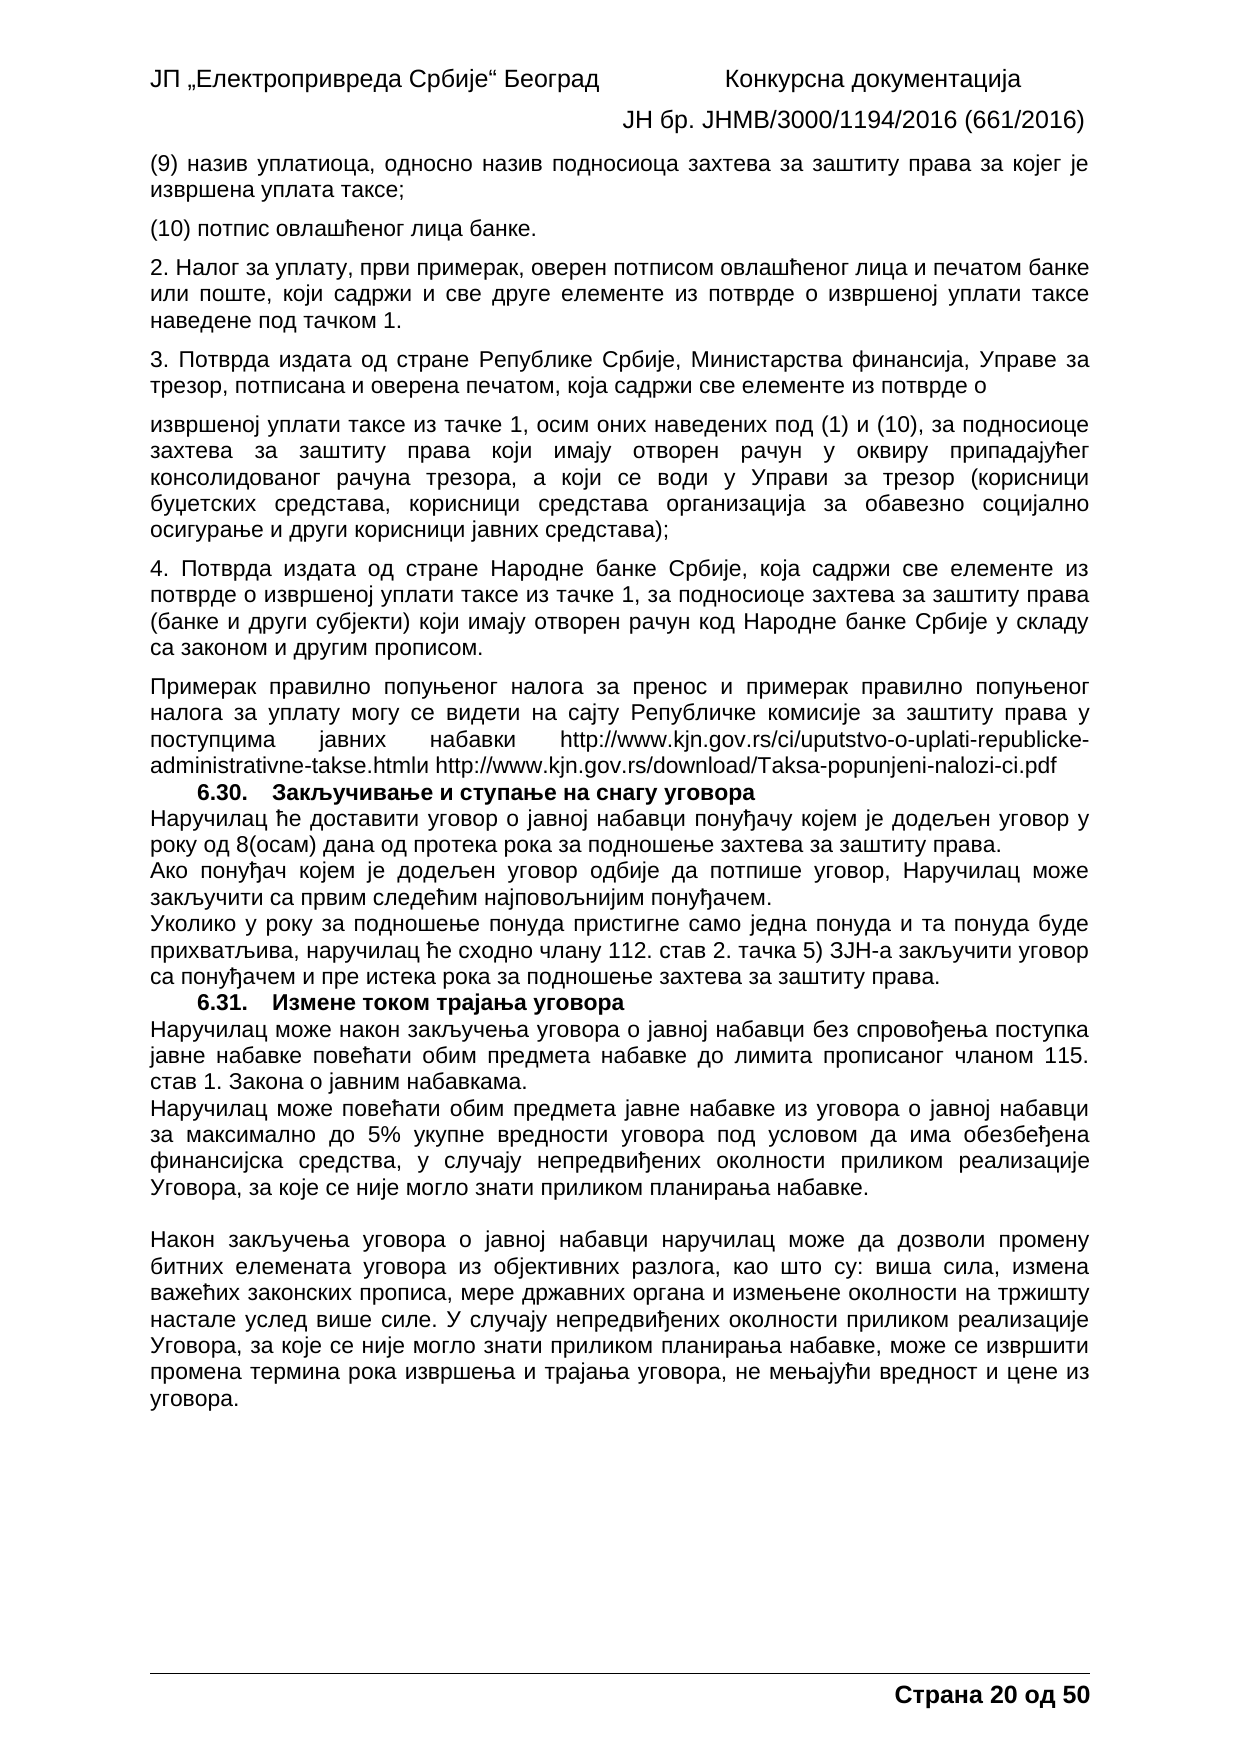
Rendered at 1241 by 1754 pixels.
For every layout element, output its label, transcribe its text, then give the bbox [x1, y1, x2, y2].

text Наручилац ће доставити уговор о јавној набавци понуђачу којем је додељен уговор у року од 8(осам) дана од протека рока за подношење захтева за заштиту права. [150, 805, 1090, 857]
text (9) назив уплатиоца, односно назив подносиоца захтева за заштиту права за којег је извршена уплата таксе; [150, 150, 1090, 203]
text Уколико у року за подношење понуда пристигне само једна понуда и та понуда буде прихватљива, наручилац ће сходно члану 112. став 2. тачка 5) ЗЈН-а закључити уговор са понуђачем и пре истека рока за подношење захтева за заштиту права. [150, 910, 1090, 989]
text Наручилац може повећати обим предмета јавне набавке из уговора о јавној набавци за максимално до 5% укупне вредности уговора под условом да има обезбеђена финансијска средства, у случају непредвиђених околности приликом реализације Уговора, за које се није могло знати приликом планирања набавке. [150, 1095, 1090, 1200]
text 4. Потврда издата од стране Народне банке Србије, која садржи све елементе из потврде о извршеној уплати таксе из тачке 1, за подносиоце захтева за заштиту права (банке и други субјекти) који имају отворен рачун код Народне банке Србије у складу са законом и другим прописом. [150, 555, 1090, 661]
text извршеној уплати таксе из тачке 1, осим оних наведених под (1) и (10), за подносиоце захтева за заштиту права који имају отворен рачун у оквиру припадајућег консолидованог рачуна трезора, а који се води у Управи за трезор (корисници буџетских средстава, корисници средстава организација за обавезно социјално осигурање и други корисници јавних средстава); [150, 411, 1090, 543]
text Након закључења уговора о јавној набавци наручилац може да дозволи промену битних елемената уговора из објективних разлога, као што су: виша сила, измена важећих законских прописа, мере државних органа и измењене околности на тржишту настале услед више силе. У случају непредвиђених околности приликом реализације Уговора, за које се није могло знати приликом планирања набавке, може се извршити промена термина рока извршења и трајања уговора, не мењајући вредност и цене из уговора. [150, 1226, 1090, 1411]
list Измене током трајања уговора [197, 989, 1090, 1016]
text Наручилац може након закључења уговора о јавној набавци без спровођења поступка јавне набавке повећати обим предмета набавке до лимита прописаног чланом 115. став 1. Закона о јавним набавкама. [150, 1016, 1090, 1095]
text 2. Налог за уплату, први примерак, оверен потписом овлашћеног лица и печатом банке или поште, који садржи и све друге елементе из потврде о извршеној уплати таксе наведене под тачком 1. [150, 254, 1090, 333]
text 3. Потврда издата од стране Републике Србије, Министарства финансија, Управе за трезор, потписана и оверена печатом, која садржи све елементе из потврде о [150, 346, 1090, 398]
text (10) потпис овлашћеног лица банке. [150, 215, 1090, 242]
list Закључивање и ступање на снагу уговора [197, 778, 1090, 805]
text Ако понуђач којем је додељен уговор одбије да потпише уговор, Наручилац може закључити са првим следећим најповољнијим понуђачем. [150, 857, 1090, 910]
text Примерак правилно попуњеног налога за пренос и примерак правилно попуњеног налога за уплату могу се видети на сајту Републичке комисије за заштиту права у поступцима јавних набавки http://www.kjn.gov.rs/ci/uputstvo-o-uplati-republicke-administrativne-takse.htmlи http://www.kjn.gov.rs/download/Taksa-popunjeni-nalozi-ci.pdf [150, 673, 1090, 778]
